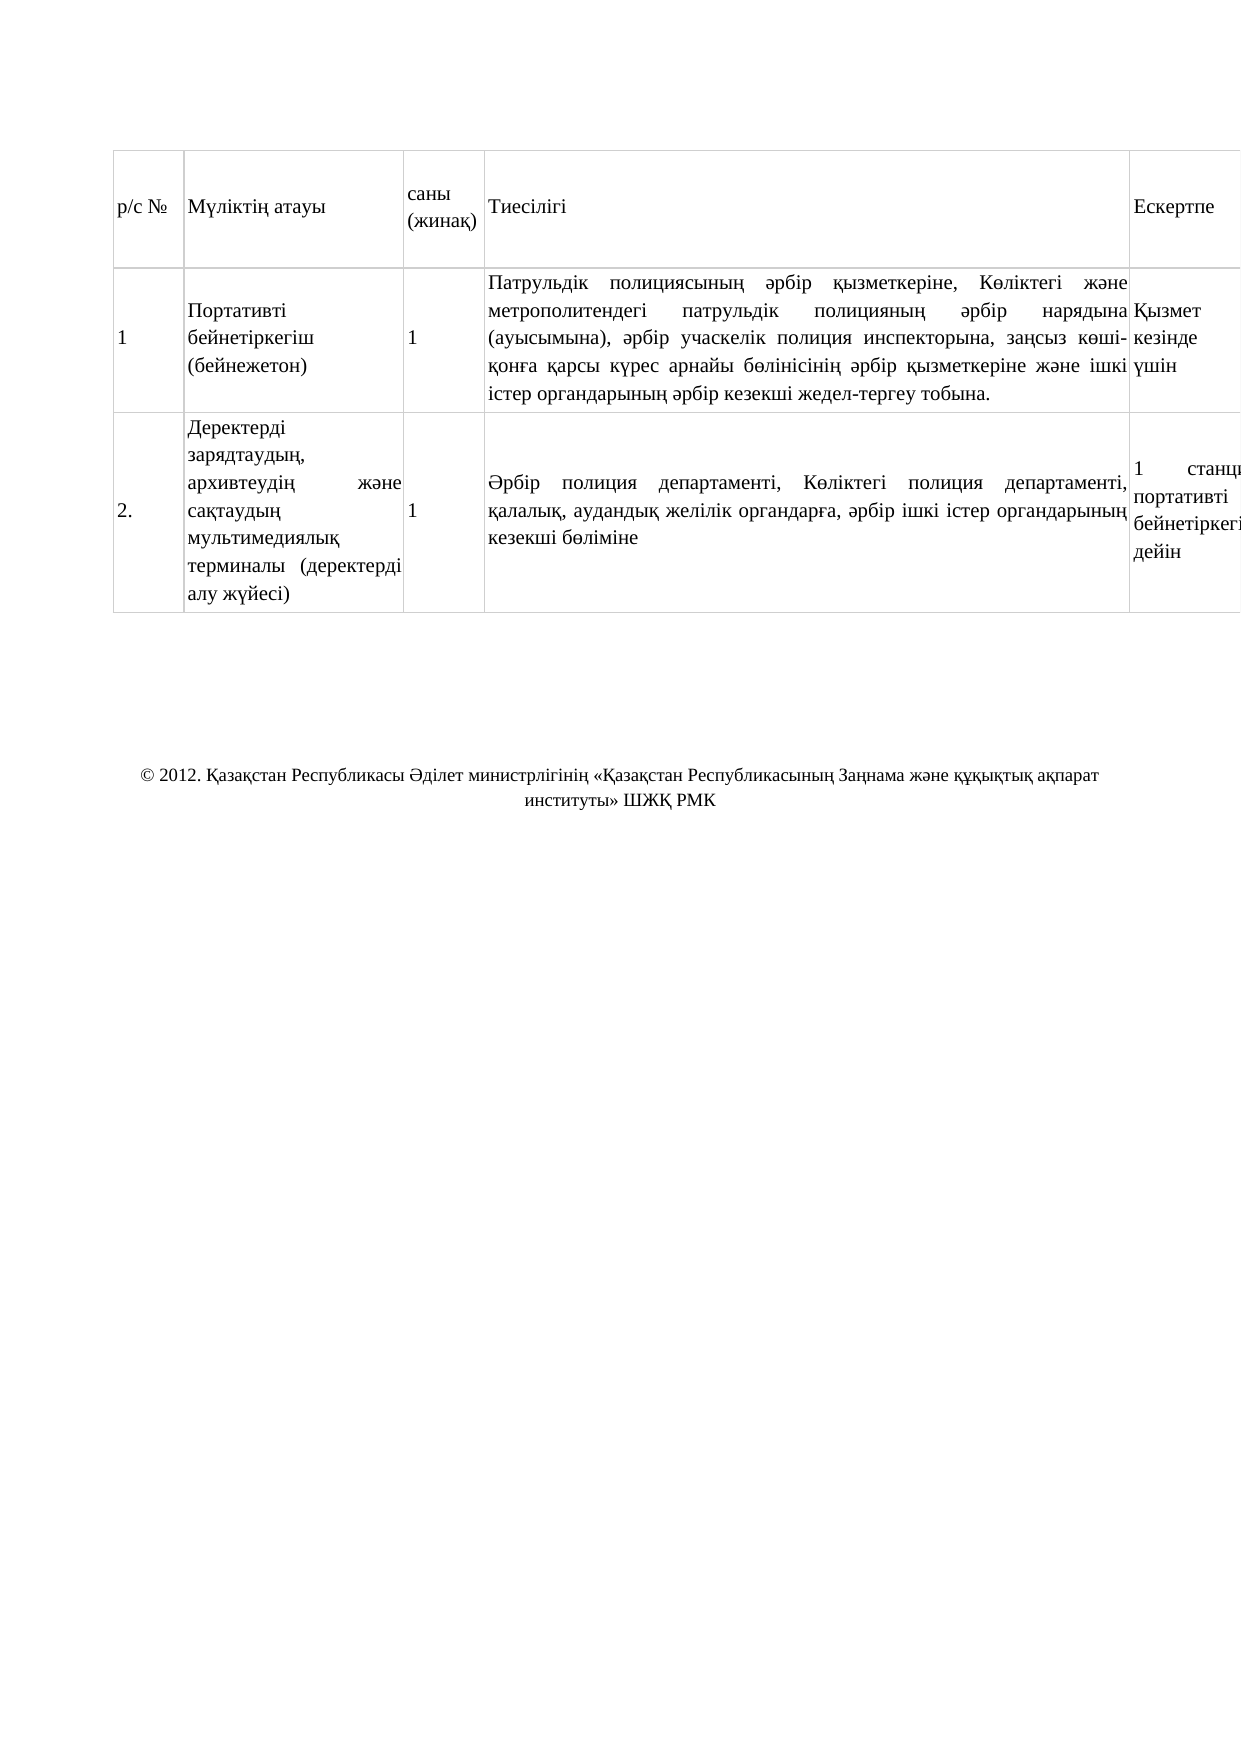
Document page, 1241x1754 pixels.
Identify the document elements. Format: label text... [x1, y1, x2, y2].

table_cell 1 [404, 269, 484, 412]
table_header Мүліктің атауы [185, 151, 403, 267]
table_cell 1 станция 56 портативті бейнетіркегішке дейін [1130, 413, 1240, 612]
table_cell 2. [114, 413, 183, 612]
table_cell Патрульдік полициясының әрбір қызметкеріне, Көліктегі және метрополитендегі патрульдік полицияның әрбір нарядына (ауысымына), әрбір учаскелік полиция инспекторына, заңсыз көші-қонға қарсы күрес арнайы бөлінісінің әрбір қызметкеріне және ішкі істер органдарының әрбір кезекші жедел-тергеу тобына. [485, 269, 1129, 412]
table_header саны (жинақ) [404, 151, 484, 267]
table_header Тиесілігі [485, 151, 1129, 267]
table_cell Деректерді зарядтаудың, архивтеудің және сақтаудың мультимедиялық терминалы (деректерді алу жүйесі) [185, 413, 403, 612]
text © 2012. Қазақстан Республикасы Әділет министрлігінің «Қазақстан Республикасының Заңнама және құқықтық ақпарат институты» ШЖҚ РМК [112, 764, 1128, 811]
table_header Ескертпе [1130, 151, 1240, 267]
table_cell Портативті бейнетіркегіш (бейнежетон) [185, 269, 403, 412]
table_cell 1 [404, 413, 484, 612]
table_cell Қызмет өткеру кезінде қолдану үшін [1130, 269, 1240, 412]
table_cell Әрбір полиция департаменті, Көліктегі полиция департаменті, қалалық, аудандық желілік органдарға, әрбір ішкі істер органдарының кезекші бөліміне [485, 413, 1129, 612]
table_cell 1 [114, 269, 183, 412]
table_header р/с № [114, 151, 183, 267]
